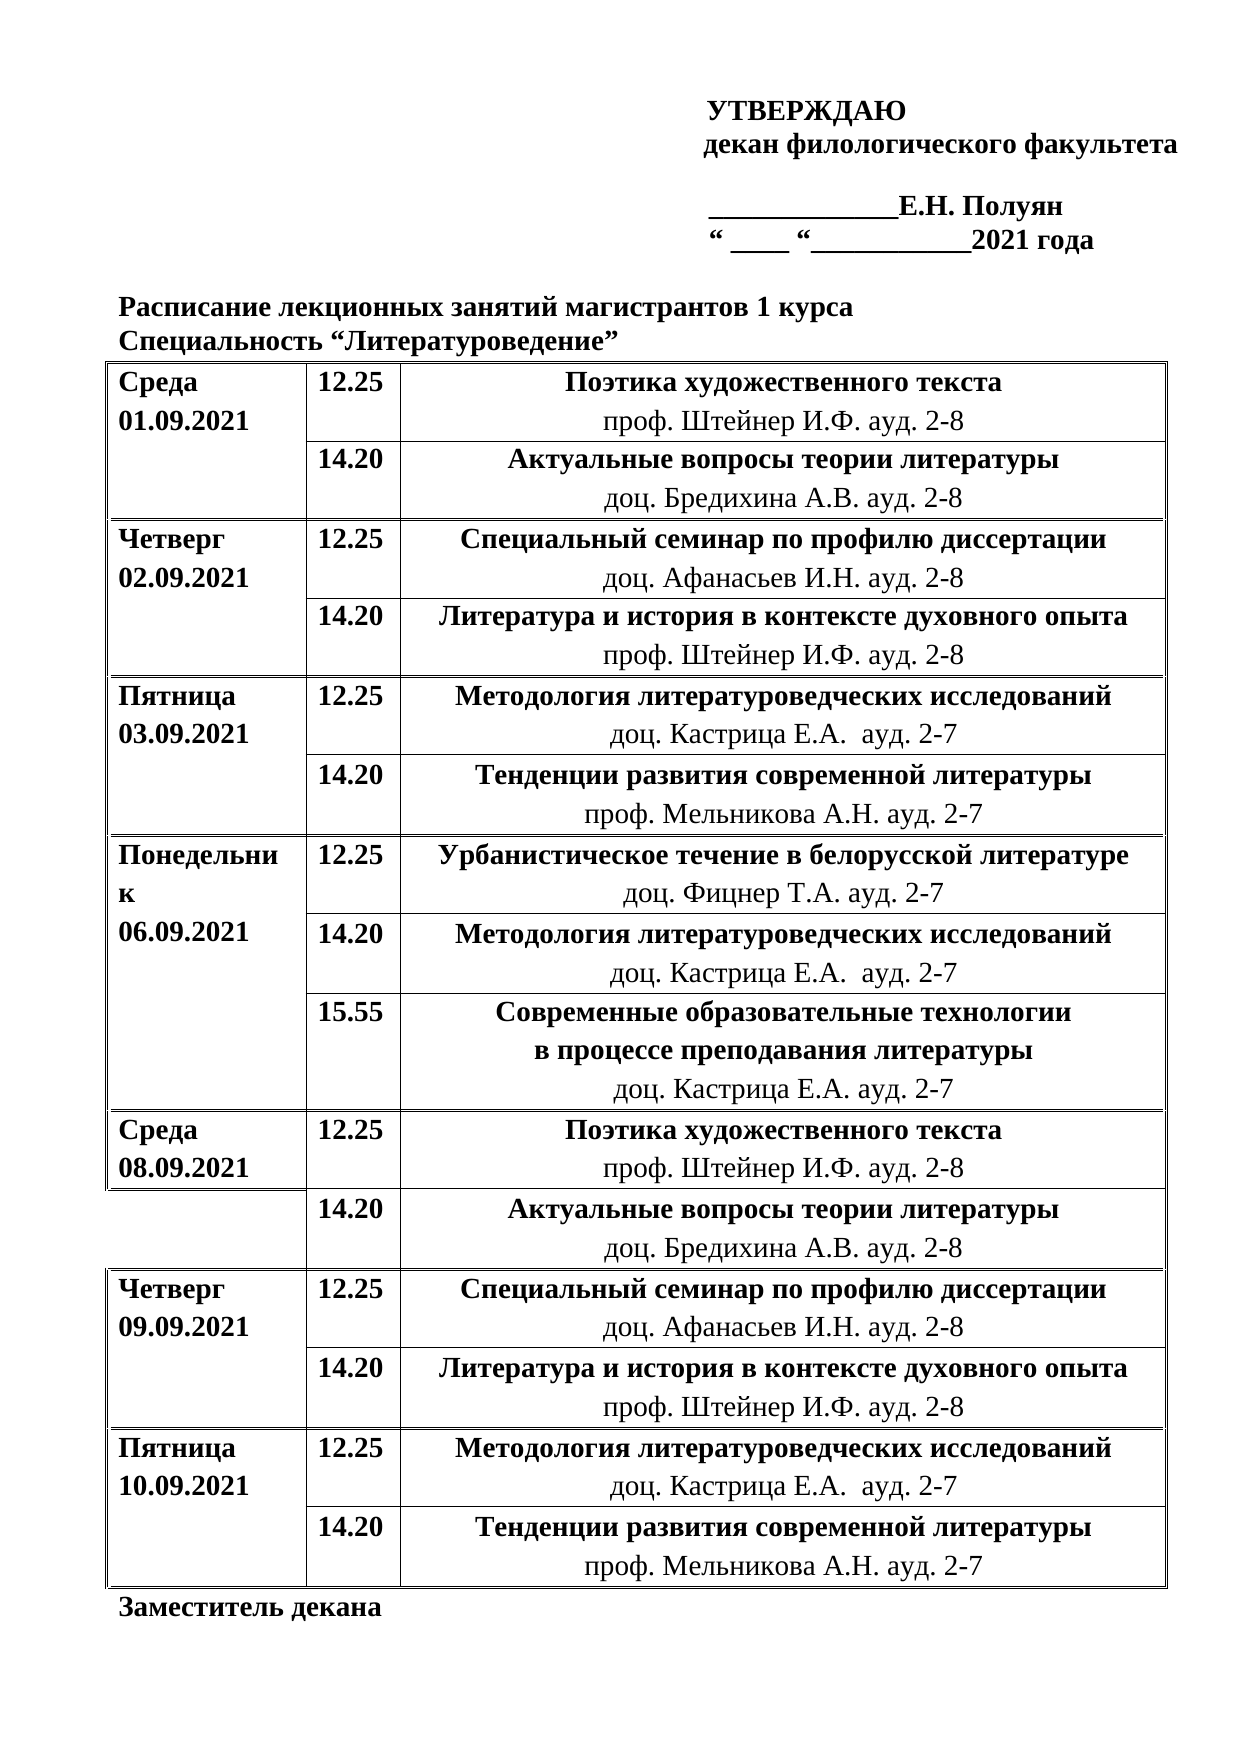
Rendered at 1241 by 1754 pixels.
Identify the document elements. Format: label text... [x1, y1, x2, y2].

table_cell Понедельник 06.09.2021 [107, 834, 306, 1109]
table_cell 14.20 [307, 1189, 400, 1268]
table_header Среда 01.09.2021 [108, 364, 306, 518]
table_cell 12.25 [307, 678, 400, 754]
table_cell Методология литературоведческих исследований доц. Кастрица Е.А. ауд. 2-7 [401, 675, 1167, 754]
title _____________Е.Н. Полуян [118, 188, 1181, 222]
table_cell Современные образовательные технологии в процессе преподавания литературы доц. Кастрица Е.А. ауд. 2-7 [401, 994, 1165, 1109]
title УТВЕРЖДАЮ [118, 93, 1181, 126]
table_cell Методология литературоведческих исследований доц. Кастрица Е.А. ауд. 2-7 [401, 914, 1165, 993]
table_cell Специальный семинар по профилю диссертации доц. Афанасьев И.Н. ауд. 2-8 [401, 518, 1167, 597]
title Расписание лекционных занятий магистрантов 1 курса [118, 289, 1181, 323]
table_cell 14.20 [307, 914, 400, 993]
text Заместитель декана [118, 1589, 1181, 1622]
title “ ____ “___________2021 года [118, 222, 1181, 256]
table_cell 14.20 [307, 599, 400, 675]
table_cell Поэтика художественного текста проф. Штейнер И.Ф. ауд. 2-8 [401, 1109, 1165, 1188]
table_header 12.25 [307, 364, 400, 441]
table_cell Актуальные вопросы теории литературы доц. Бредихина А.В. ауд. 2-8 [401, 442, 1165, 518]
table_cell Урбанистическое течение в белорусской литературе доц. Фицнер Т.А. ауд. 2-7 [401, 834, 1167, 913]
table_cell Актуальные вопросы теории литературы доц. Бредихина А.В. ауд. 2-8 [401, 1189, 1165, 1268]
table_cell 12.25 [307, 1430, 400, 1506]
table_cell 14.20 [307, 1507, 400, 1586]
table_cell 12.25 [307, 837, 400, 913]
table_cell Пятница 03.09.2021 [107, 675, 306, 834]
table_cell 12.25 [307, 1271, 400, 1347]
table_cell Среда 08.09.2021 [108, 1109, 306, 1188]
table_header Поэтика художественного текста проф. Штейнер И.Ф. ауд. 2-8 [401, 364, 1165, 441]
table_cell 14.20 [307, 1348, 400, 1427]
table_cell Специальный семинар по профилю диссертации доц. Афанасьев И.Н. ауд. 2-8 [401, 1268, 1165, 1347]
table_cell Четверг 09.09.2021 [107, 1268, 306, 1427]
table_cell Четверг 02.09.2021 [107, 518, 306, 675]
table_cell 12.25 [307, 1112, 400, 1188]
table_cell 14.20 [307, 755, 400, 834]
table_cell Методология литературоведческих исследований доц. Кастрица Е.А. ауд. 2-7 [401, 1427, 1165, 1506]
table_cell Литература и история в контексте духовного опыта проф. Штейнер И.Ф. ауд. 2-8 [401, 599, 1165, 675]
table_cell 12.25 [307, 521, 400, 597]
table_cell Тенденции развития современной литературы проф. Мельникова А.Н. ауд. 2-7 [401, 1507, 1165, 1586]
text Специальность “Литературоведение” [118, 323, 1181, 356]
table_cell Тенденции развития современной литературы проф. Мельникова А.Н. ауд. 2-7 [401, 755, 1165, 834]
table_cell Пятница 10.09.2021 [108, 1427, 306, 1586]
table_cell 15.55 [307, 994, 400, 1109]
table_cell 14.20 [307, 442, 400, 518]
title декан филологического факультета [561, 126, 1181, 160]
table_cell Литература и история в контексте духовного опыта проф. Штейнер И.Ф. ауд. 2-8 [401, 1348, 1165, 1427]
